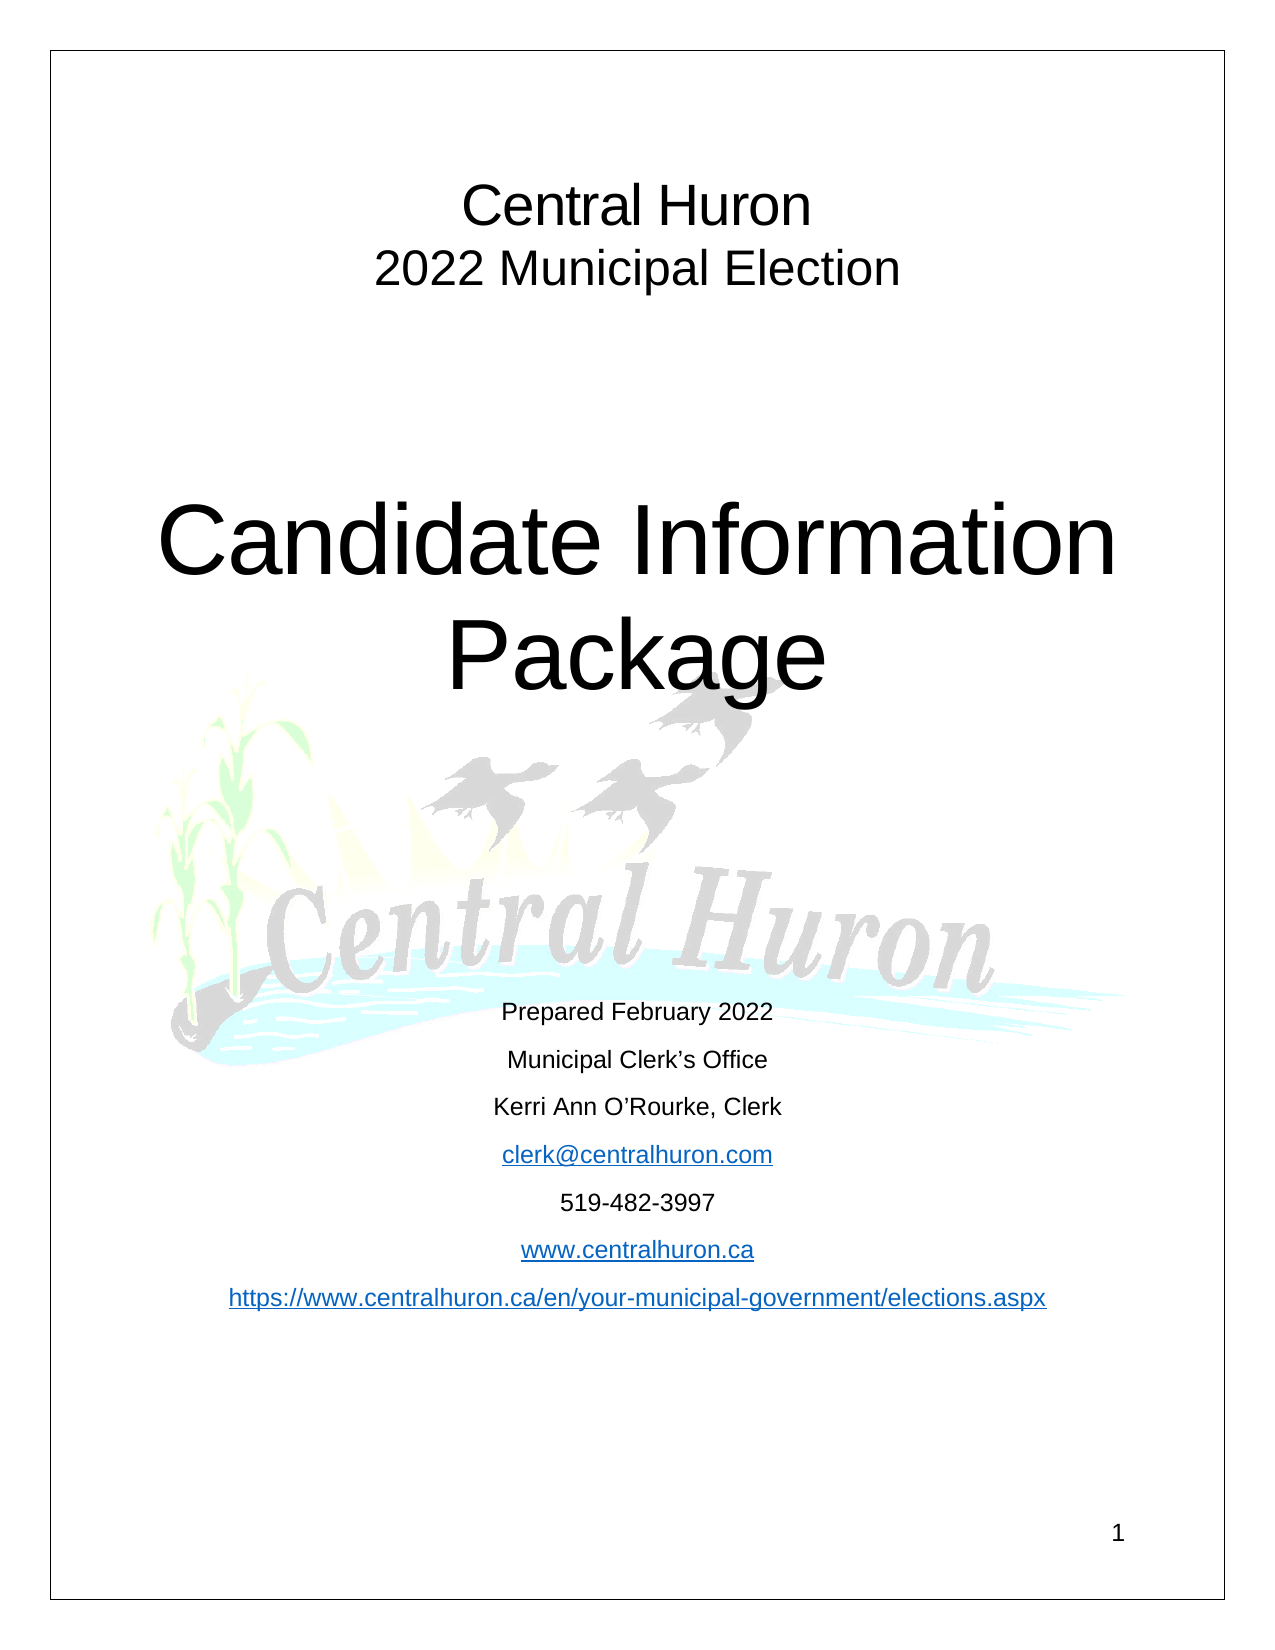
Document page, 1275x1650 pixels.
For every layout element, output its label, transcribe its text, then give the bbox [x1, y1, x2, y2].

title Central Huron [150, 171, 1125, 238]
text www.centralhuron.ca [150, 1235, 1125, 1264]
text Prepared February 2022 [150, 997, 1125, 1026]
text Municipal Clerk’s Office [150, 1044, 1125, 1073]
text https://www.centralhuron.ca/en/your-municipal-government/elections.aspx [150, 1283, 1125, 1312]
title Candidate Information Package [150, 481, 1125, 711]
text 519-482-3997 [150, 1188, 1125, 1216]
text 2022 Municipal Election [150, 238, 1125, 295]
text clerk@centralhuron.com [150, 1140, 1125, 1169]
text Kerri Ann O’Rourke, Clerk [150, 1092, 1125, 1121]
